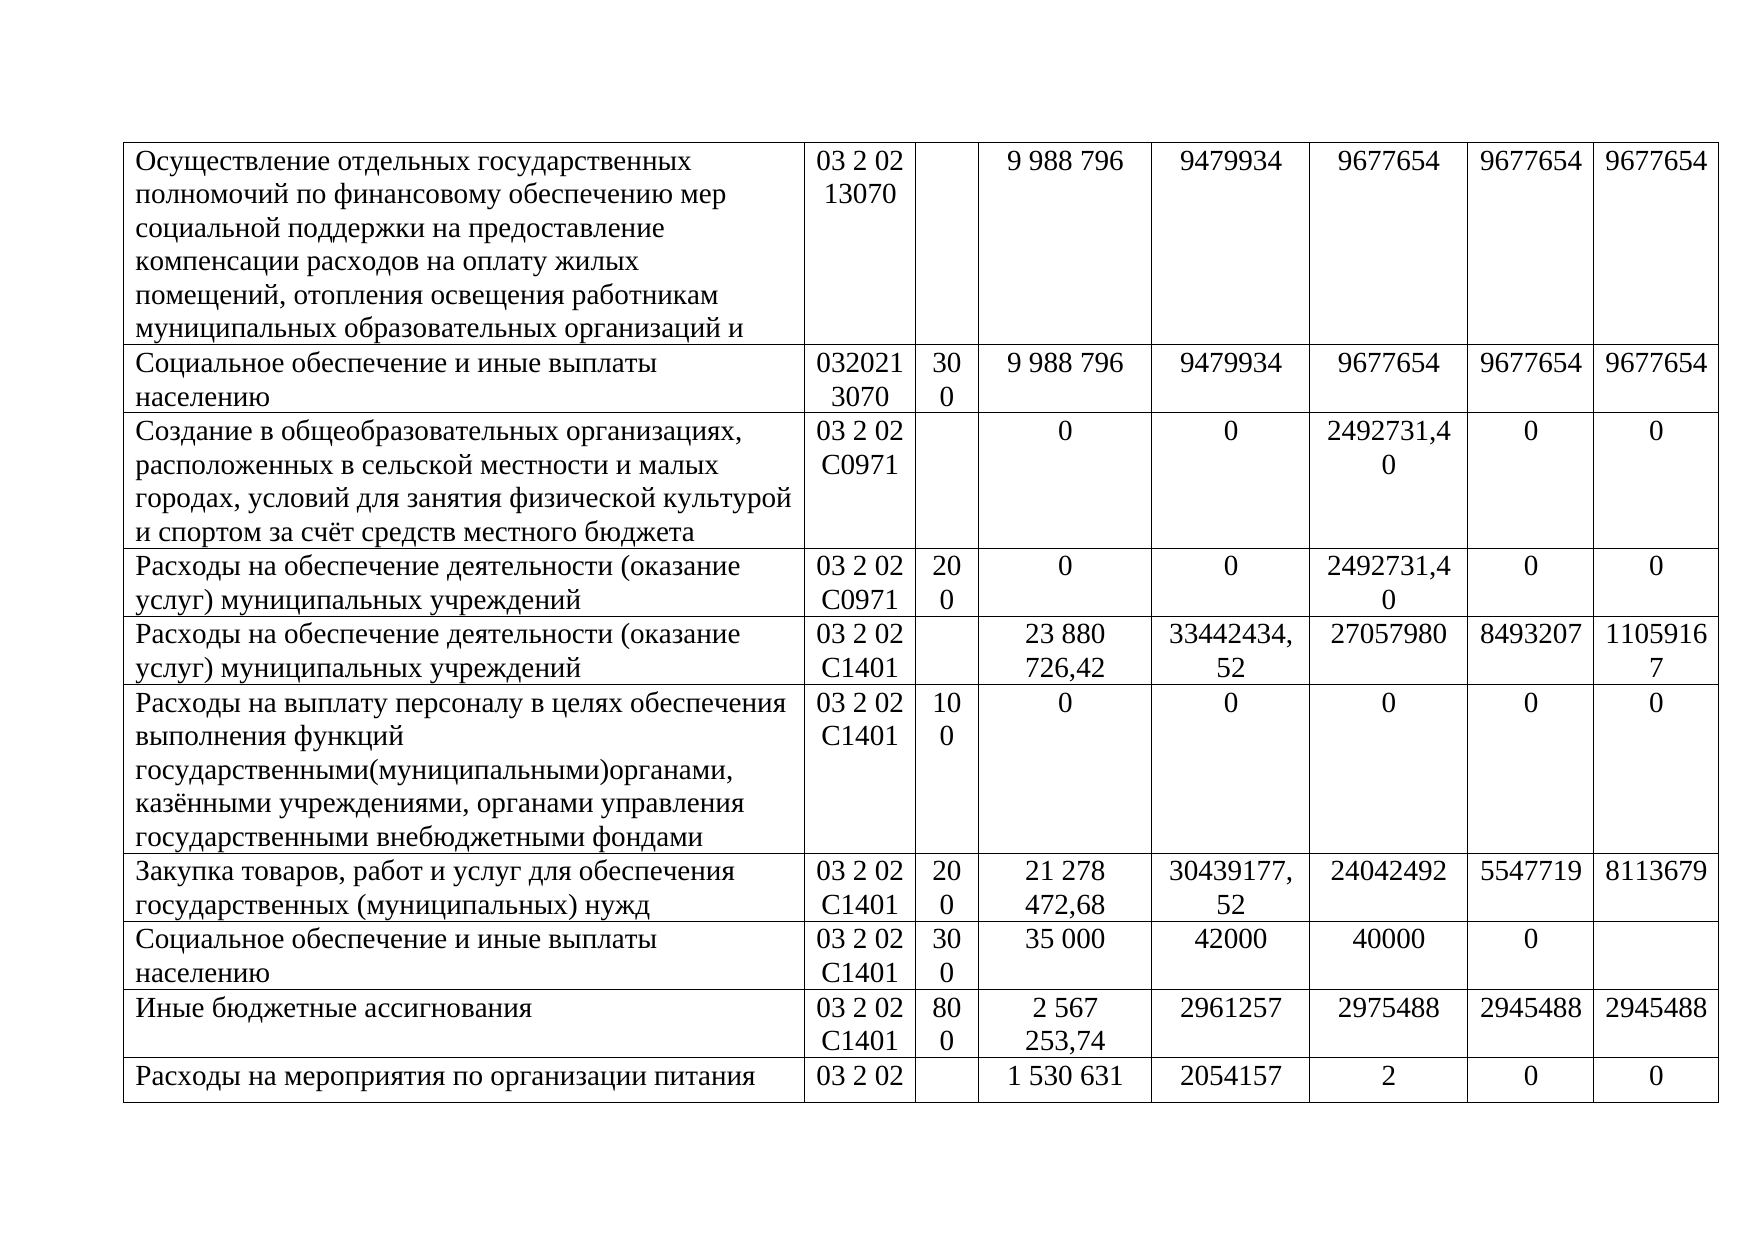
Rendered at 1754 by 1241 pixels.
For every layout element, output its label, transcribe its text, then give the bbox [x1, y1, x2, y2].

table_cell 2492731,40 [1310, 413, 1467, 547]
table_cell 0 [1152, 413, 1309, 547]
table_cell 0 [1594, 685, 1718, 852]
table_cell 11059167 [1594, 617, 1718, 684]
table_cell 23 880 726,42 [979, 617, 1151, 684]
table_cell 03 2 02 С0971 [805, 413, 915, 547]
table_cell 0 [1468, 1058, 1593, 1102]
table_cell Расходы на обеспечение деятельности (оказание услуг) муниципальных учреждений [124, 617, 804, 684]
table_cell Социальное обеспечение и иные выплаты населению [124, 345, 804, 412]
table_cell 9677654 [1310, 143, 1467, 344]
table_cell Расходы на выплату персоналу в целях обеспечения выполнения функций государственными(муниципальными)органами, казёнными учреждениями, органами управления государственными внебюджетными фондами [124, 685, 804, 852]
table_cell 0 [1594, 1058, 1718, 1102]
table_cell [916, 413, 978, 547]
table_cell 0 [1468, 413, 1593, 547]
table_cell 8493207 [1468, 617, 1593, 684]
table_cell 03 2 02 С1401 [805, 990, 915, 1057]
table_cell 21 278 472,68 [979, 854, 1151, 921]
table_cell 24042492 [1310, 854, 1467, 921]
table_cell [916, 617, 978, 684]
table_cell 03 2 02 С1412 [805, 1058, 915, 1102]
table_cell 2643984,67 [1310, 1058, 1467, 1102]
table_cell 9677654 [1310, 345, 1467, 412]
table_cell 9677654 [1594, 143, 1718, 344]
table_cell 03 2 02 С1401 [805, 617, 915, 684]
table_cell 30439177,52 [1152, 854, 1309, 921]
table_cell 40000 [1310, 922, 1467, 989]
table_cell 0 [1468, 685, 1593, 852]
table_cell 8113679 [1594, 854, 1718, 921]
table_cell 0 [1594, 549, 1718, 616]
table_cell 9677654 [1594, 345, 1718, 412]
table_cell 5547719 [1468, 854, 1593, 921]
table_cell 03 2 02 13070 [805, 143, 915, 344]
table_cell 200 [916, 549, 978, 616]
table_cell 0 [979, 413, 1151, 547]
table_cell 200 [916, 854, 978, 921]
table_cell 2945488 [1594, 990, 1718, 1057]
table_cell Социальное обеспечение и иные выплаты населению [124, 922, 804, 989]
table_cell 0 [1468, 549, 1593, 616]
table_cell 0 [1594, 413, 1718, 547]
table_cell 0 [1468, 922, 1593, 989]
table_cell 03 2 02 С1401 [805, 854, 915, 921]
table_cell 9 988 796 [979, 143, 1151, 344]
table_cell 2975488 [1310, 990, 1467, 1057]
table_cell 100 [916, 685, 978, 852]
table_cell 0 [1152, 549, 1309, 616]
table_cell 1 530 631 [979, 1058, 1151, 1102]
table_cell 0320213070 [805, 345, 915, 412]
table_cell 2961257 [1152, 990, 1309, 1057]
table_cell Осуществление отдельных государственных полномочий по финансовому обеспечению мер социальной поддержки на предоставление компенсации расходов на оплату жилых помещений, отопления освещения работникам муниципальных образовательных организаций и [124, 143, 804, 344]
table_cell 2492731,40 [1310, 549, 1467, 616]
table_cell 2945488 [1468, 990, 1593, 1057]
table_cell Иные бюджетные ассигнования [124, 990, 804, 1057]
table_cell Создание в общеобразовательных организациях, расположенных в сельской местности и малых городах, условий для занятия физической культурой и спортом за счёт средств местного бюджета [124, 413, 804, 547]
table_cell 33442434,52 [1152, 617, 1309, 684]
table_cell 0 [979, 685, 1151, 852]
table_cell [916, 1058, 978, 1102]
table_cell 9677654 [1468, 143, 1593, 344]
table_cell [916, 143, 978, 344]
table_cell 03 2 02 С0971 [805, 549, 915, 616]
table_cell Расходы на обеспечение деятельности (оказание услуг) муниципальных учреждений [124, 549, 804, 616]
table_cell 27057980 [1310, 617, 1467, 684]
table_cell 03 2 02 С1401 [805, 922, 915, 989]
table_cell 35 000 [979, 922, 1151, 989]
table_cell 300 [916, 922, 978, 989]
table_cell 300 [916, 345, 978, 412]
table_cell 0 [1152, 685, 1309, 852]
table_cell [124, 1058, 804, 1102]
table_cell 9479934 [1152, 345, 1309, 412]
table_cell 0 [1310, 685, 1467, 852]
table_cell 42000 [1152, 922, 1309, 989]
table_cell 03 2 02 С1401 [805, 685, 915, 852]
table_cell [1594, 922, 1718, 989]
table_cell 2 567 253,74 [979, 990, 1151, 1057]
table_cell 9677654 [1468, 345, 1593, 412]
table_cell Закупка товаров, работ и услуг для обеспечения государственных (муниципальных) нужд [124, 854, 804, 921]
table_cell 9479934 [1152, 143, 1309, 344]
table_cell 2054157 [1152, 1058, 1309, 1102]
table_cell 0 [979, 549, 1151, 616]
table_cell 9 988 796 [979, 345, 1151, 412]
table_cell 800 [916, 990, 978, 1057]
